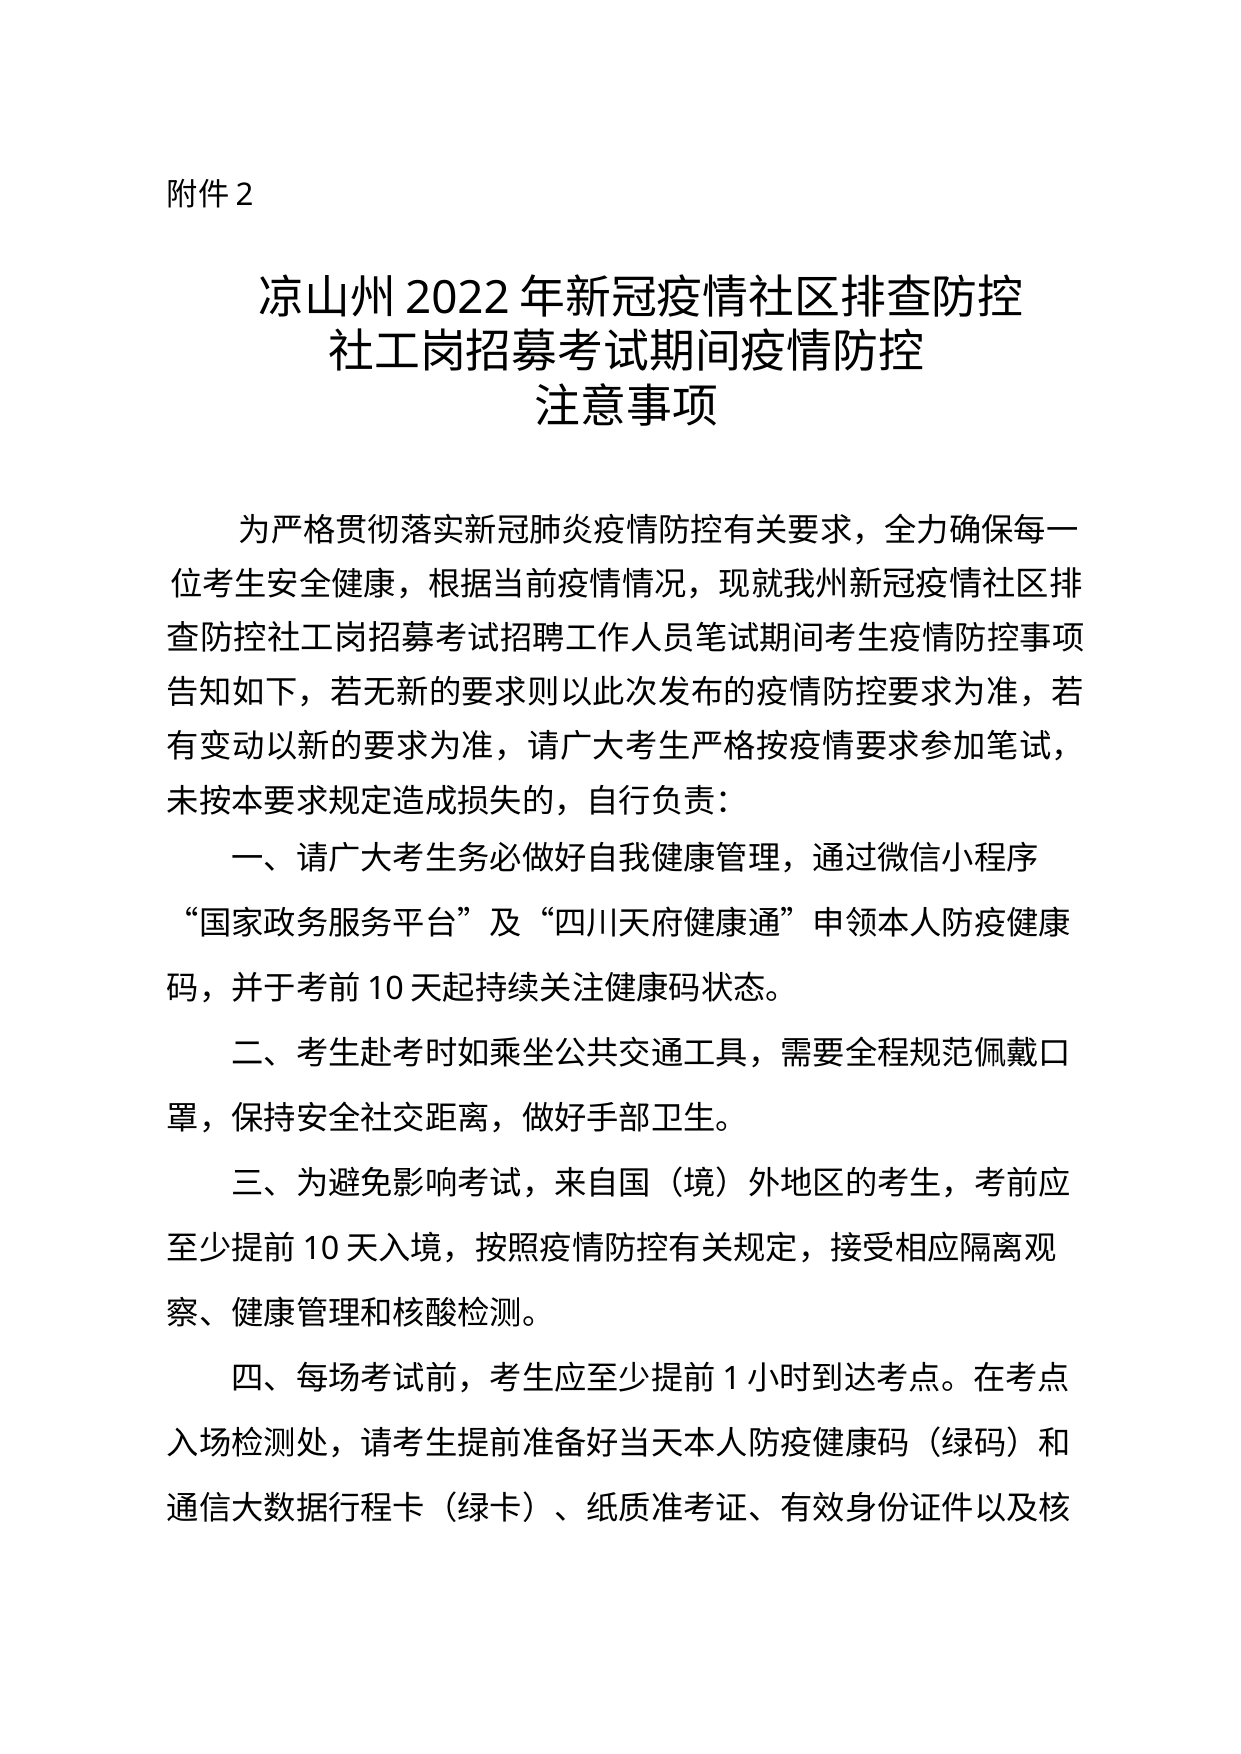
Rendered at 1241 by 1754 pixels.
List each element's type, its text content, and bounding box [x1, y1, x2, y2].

text 二、考生赴考时如乘坐公共交通工具，需要全程规范佩戴口罩，保持安全社交距离，做好手部卫生。 [167, 1018, 1085, 1148]
text 社工岗招募考试期间疫情防控 [167, 324, 1085, 379]
text 注意事项 [167, 379, 1085, 433]
text 一、请广大考生务必做好自我健康管理，通过微信小程序“国家政务服务平台”及“四川天府健康通”申领本人防疫健康码，并于考前10天起持续关注健康码状态。 [167, 823, 1085, 1018]
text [167, 1343, 1085, 1538]
text 附件2 [167, 162, 1085, 216]
text 三、为避免影响考试，来自国（境）外地区的考生，考前应至少提前10天入境，按照疫情防控有关规定，接受相应隔离观察、健康管理和核酸检测。 [167, 1148, 1085, 1343]
text 凉山州2022年新冠疫情社区排查防控 [167, 270, 1085, 324]
text 为严格贯彻落实新冠肺炎疫情防控有关要求，全力确保每一位考生安全健康，根据当前疫情情况，现就我州新冠疫情社区排 [167, 498, 1085, 606]
text 查防控社工岗招募考试招聘工作人员笔试期间考生疫情防控事项告知如下，若无新的要求则以此次发布的疫情防控要求为准，若有变动以新的要求为准，请广大考生严格按疫情要求参加笔试，未按本要求规定造成损失的，自行负责： [167, 606, 1085, 823]
